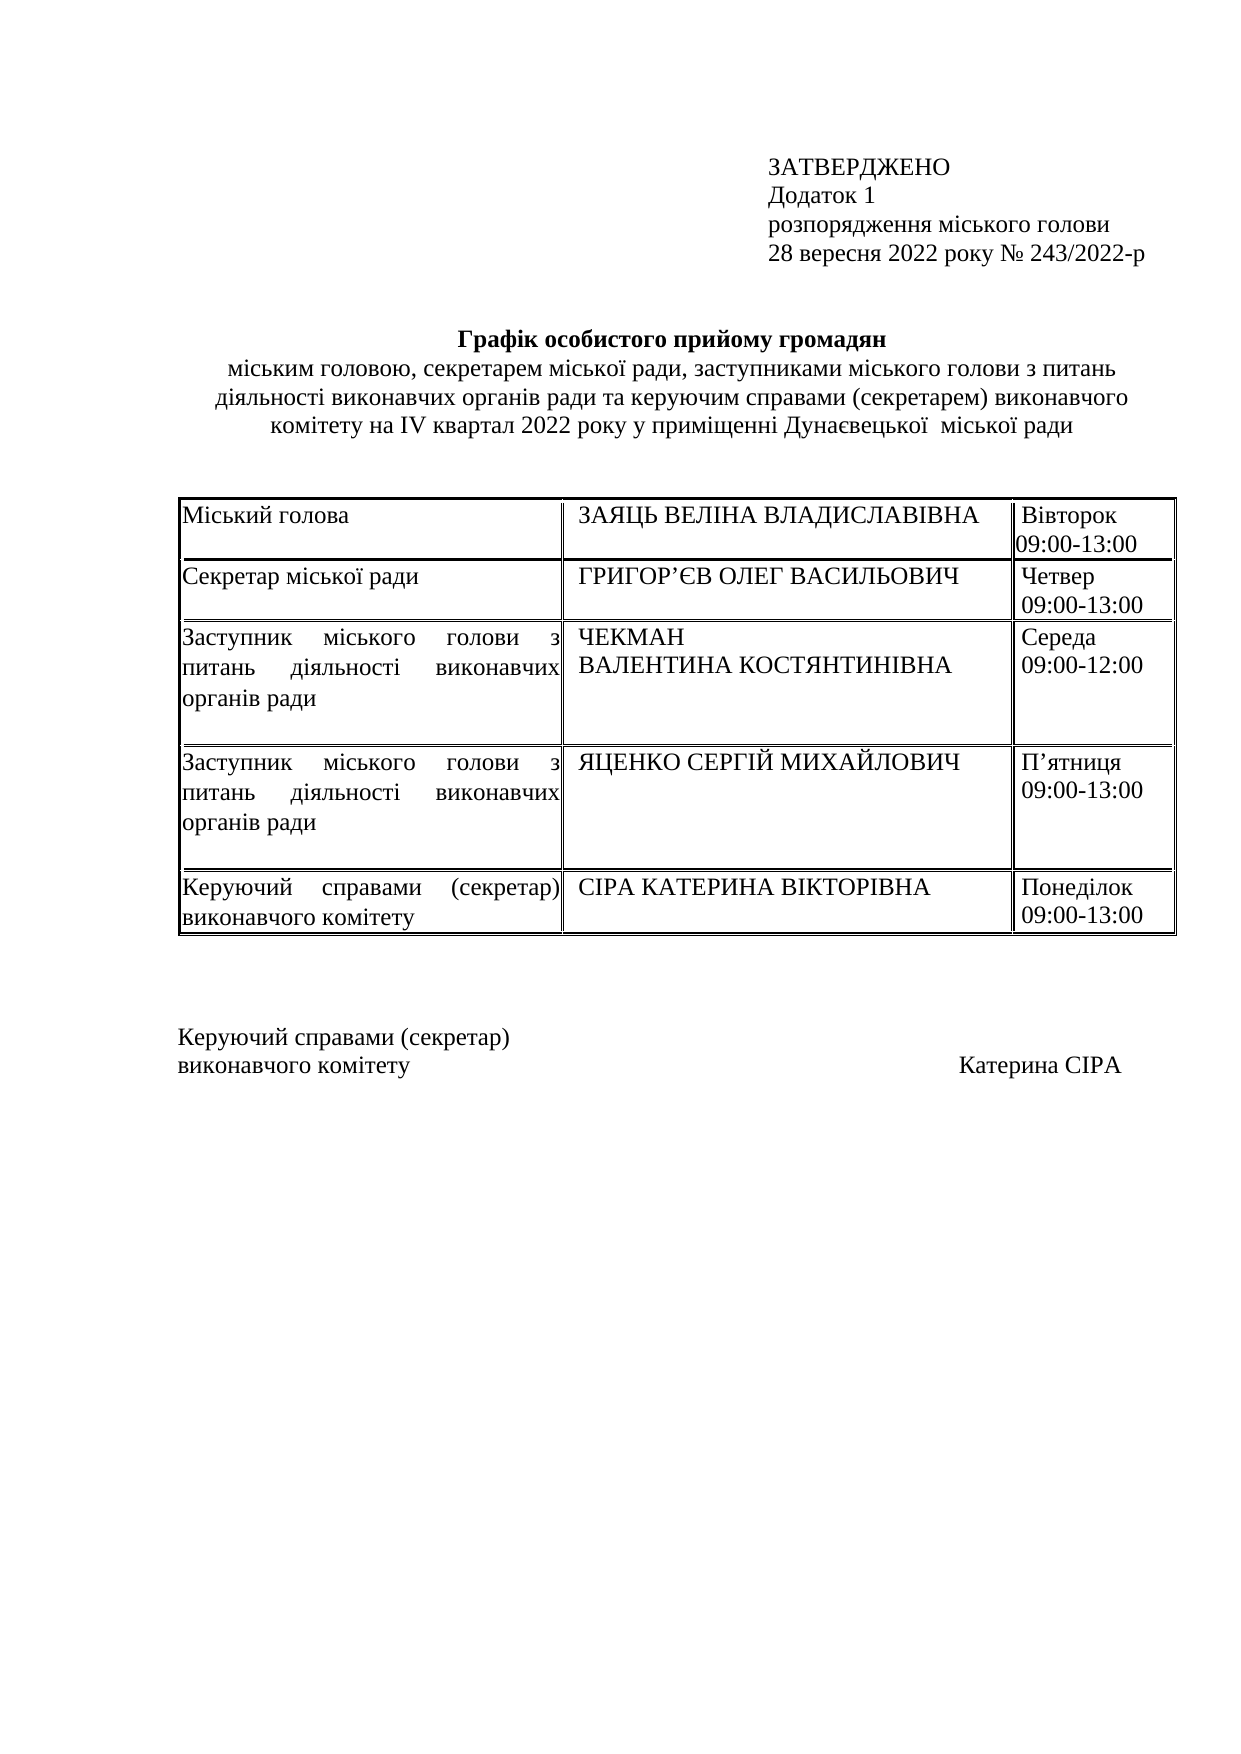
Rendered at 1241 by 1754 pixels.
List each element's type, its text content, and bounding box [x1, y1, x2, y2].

table_cell Понеділок 09:00-13:00 [1013, 868, 1174, 932]
table_cell Середа 09:00-12:00 [1015, 619, 1174, 743]
table_cell ГРИГОР’ЄВ ОЛЕГ ВАСИЛЬОВИЧ [564, 561, 1011, 618]
table_cell Четвер 09:00-13:00 [1015, 558, 1175, 618]
text Керуючий справами (секретар) [177, 1022, 1167, 1051]
table_cell Заступник міського голови з питань діяльності виконавчих органів ради [181, 619, 561, 743]
text розпорядження міського голови [768, 209, 1167, 238]
text Додаток 1 [768, 180, 1167, 209]
text виконавчого комітету Катерина СІРА [177, 1051, 1167, 1079]
text 28 вересня 2022 року № 243/2022-р [768, 238, 1167, 267]
table_cell Секретар міської ради [180, 558, 561, 618]
text міським головою, секретарем міської ради, заступниками міського голови з питань діяльності виконавчих органів ради та керуючим справами (секретарем) виконавчого комітету на ІV квартал 2022 року у приміщенні Дунаєвецької міської ради [177, 353, 1167, 439]
table_cell П’ятниця 09:00-13:00 [1015, 744, 1174, 868]
table_cell Керуючий справами (секретар) виконавчого комітету [181, 868, 562, 932]
table_cell СІРА КАТЕРИНА ВІКТОРІВНА [563, 868, 1013, 932]
table_cell ЯЦЕНКО СЕРГІЙ МИХАЙЛОВИЧ [564, 747, 1011, 868]
table_cell Заступник міського голови з питань діяльності виконавчих органів ради [181, 744, 561, 868]
table_header Міський голова [181, 500, 562, 558]
table_cell ЧЕКМАН ВАЛЕНТИНА КОСТЯНТИНІВНА [564, 622, 1011, 743]
text ЗАТВЕРДЖЕНО [768, 152, 1167, 180]
table_header ЗАЯЦЬ ВЕЛІНА ВЛАДИСЛАВІВНА [563, 499, 1013, 558]
table_header Вівторок 09:00-13:00 [1013, 500, 1174, 558]
text Графік особистого прийому громадян [177, 324, 1167, 353]
